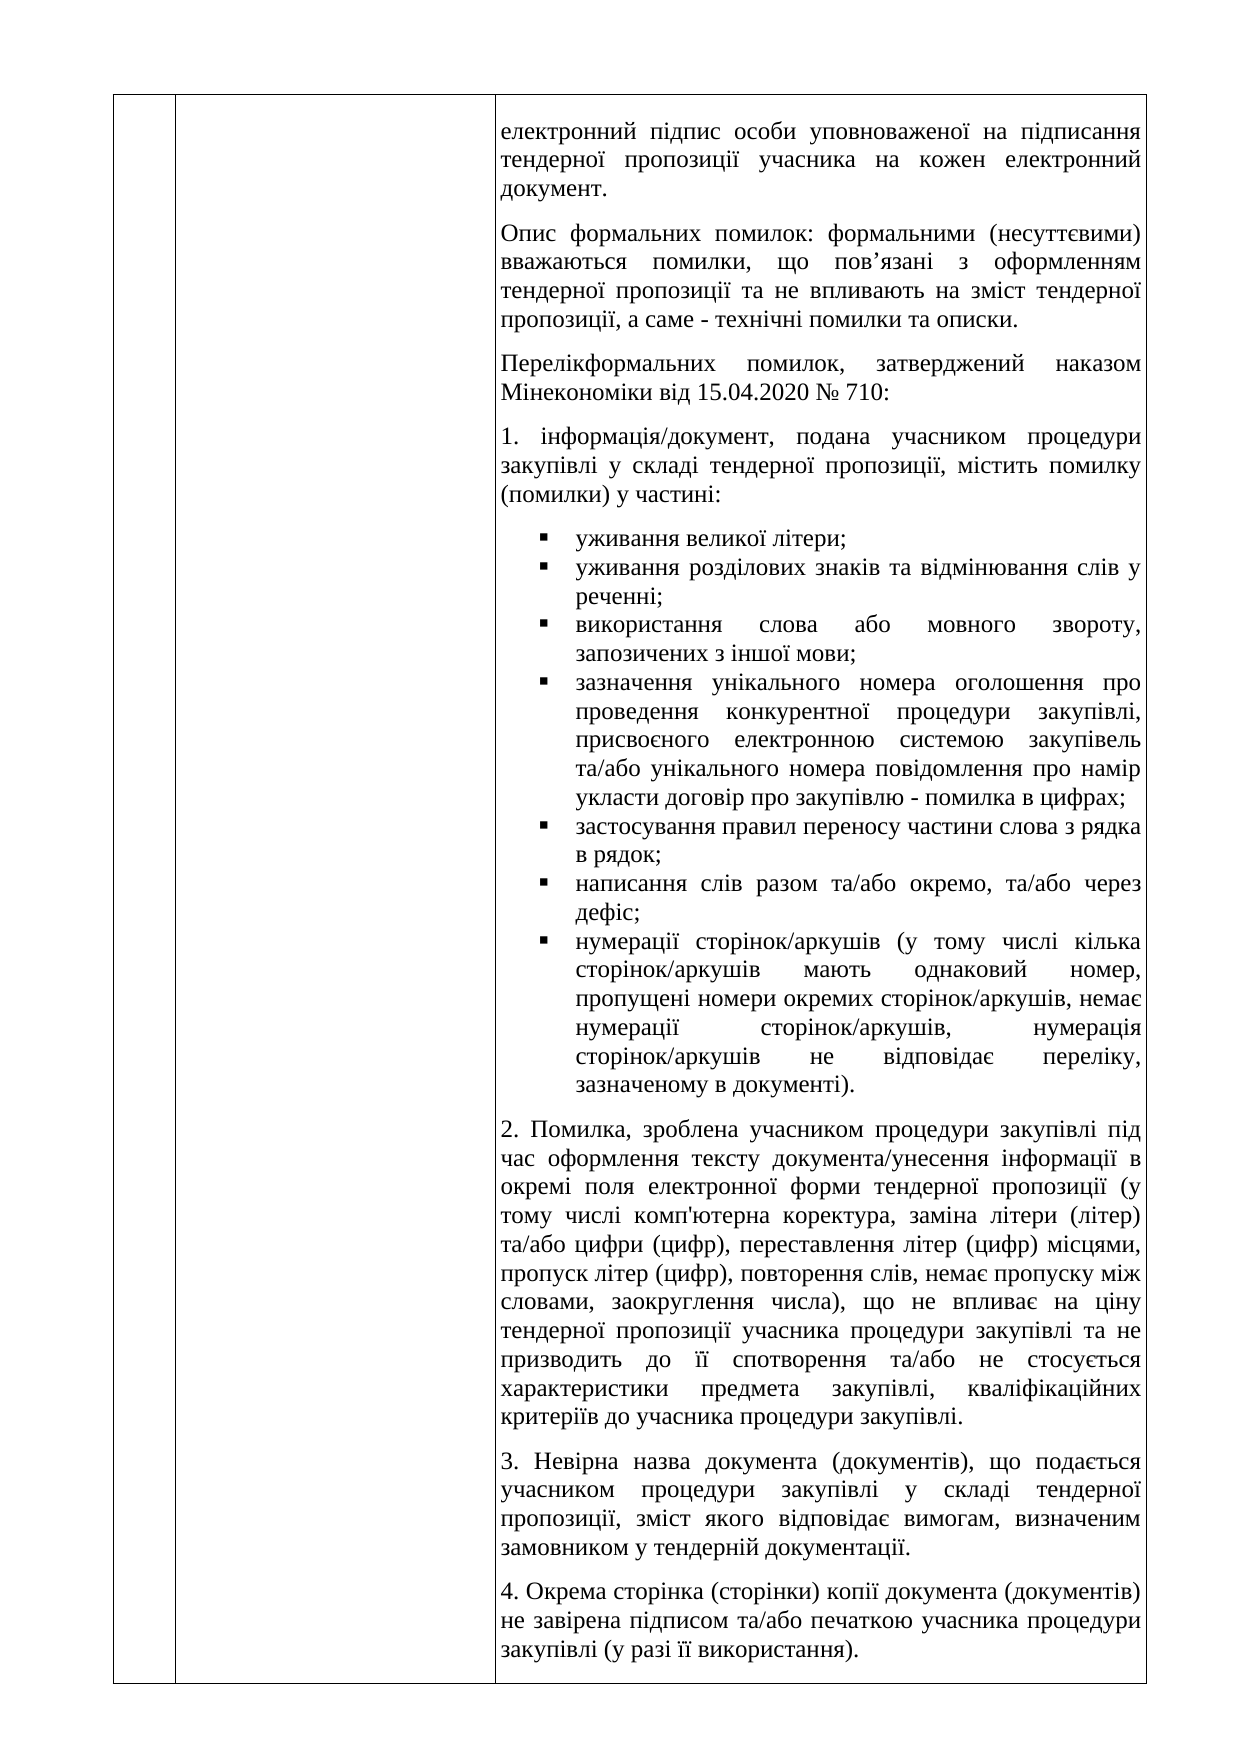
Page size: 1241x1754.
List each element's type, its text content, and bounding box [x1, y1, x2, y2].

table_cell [496, 95, 1146, 1683]
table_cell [176, 95, 495, 1683]
table_cell 1 [114, 95, 175, 1683]
